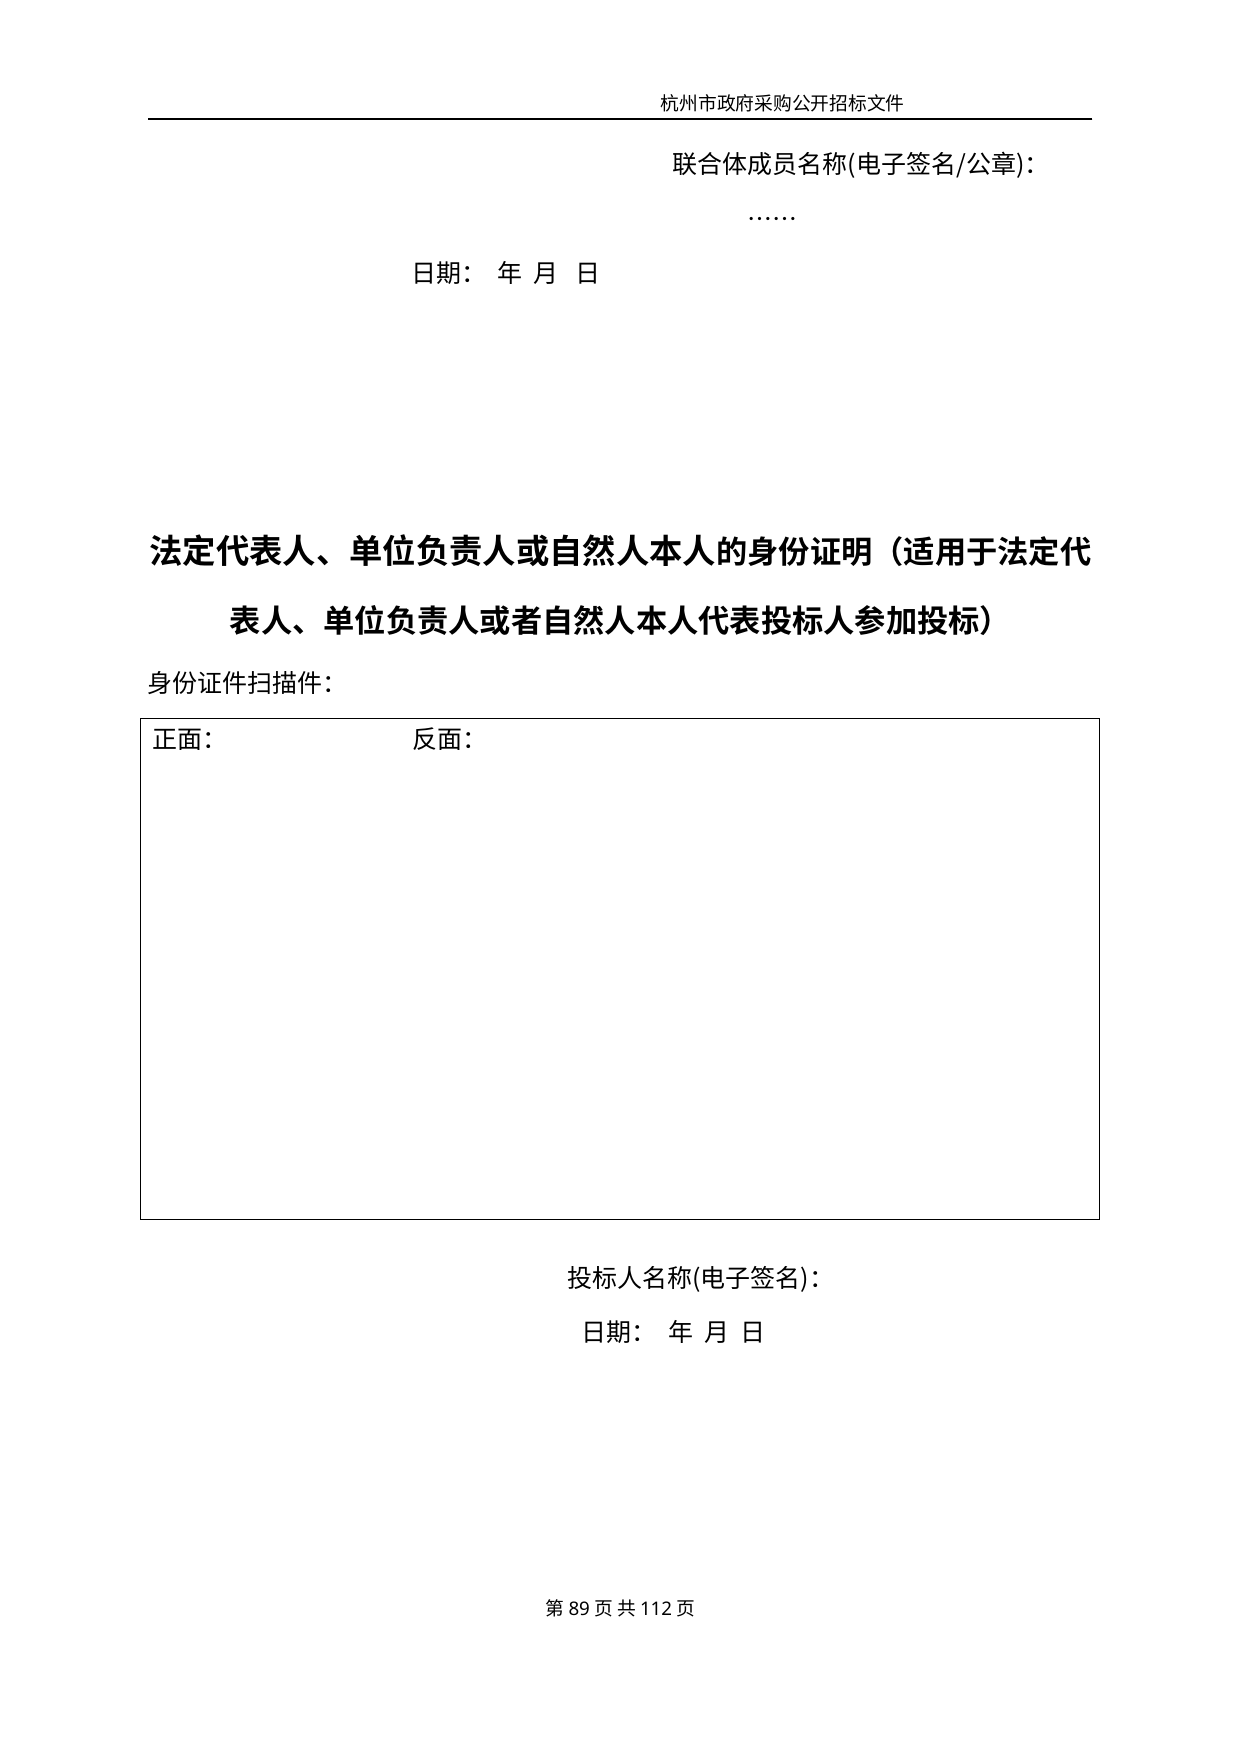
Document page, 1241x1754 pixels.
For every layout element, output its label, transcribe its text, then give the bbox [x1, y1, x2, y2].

text 日期： 年 月 日 [148, 254, 1092, 290]
text 联合体成员名称(电子签名/公章)： [148, 145, 1092, 181]
text 日期： 年 月 日 [148, 1312, 1092, 1349]
text 投标人名称(电子签名)： [148, 1258, 1092, 1294]
table_header 正面： 反面： [141, 719, 1099, 1219]
text …… [148, 199, 1092, 236]
text 法定代表人、单位负责人或自然人本人的身份证明（适用于法定代表人、单位负责人或者自然人本人代表投标人参加投标） [148, 525, 1092, 641]
text 身份证件扫描件： [148, 664, 1092, 700]
